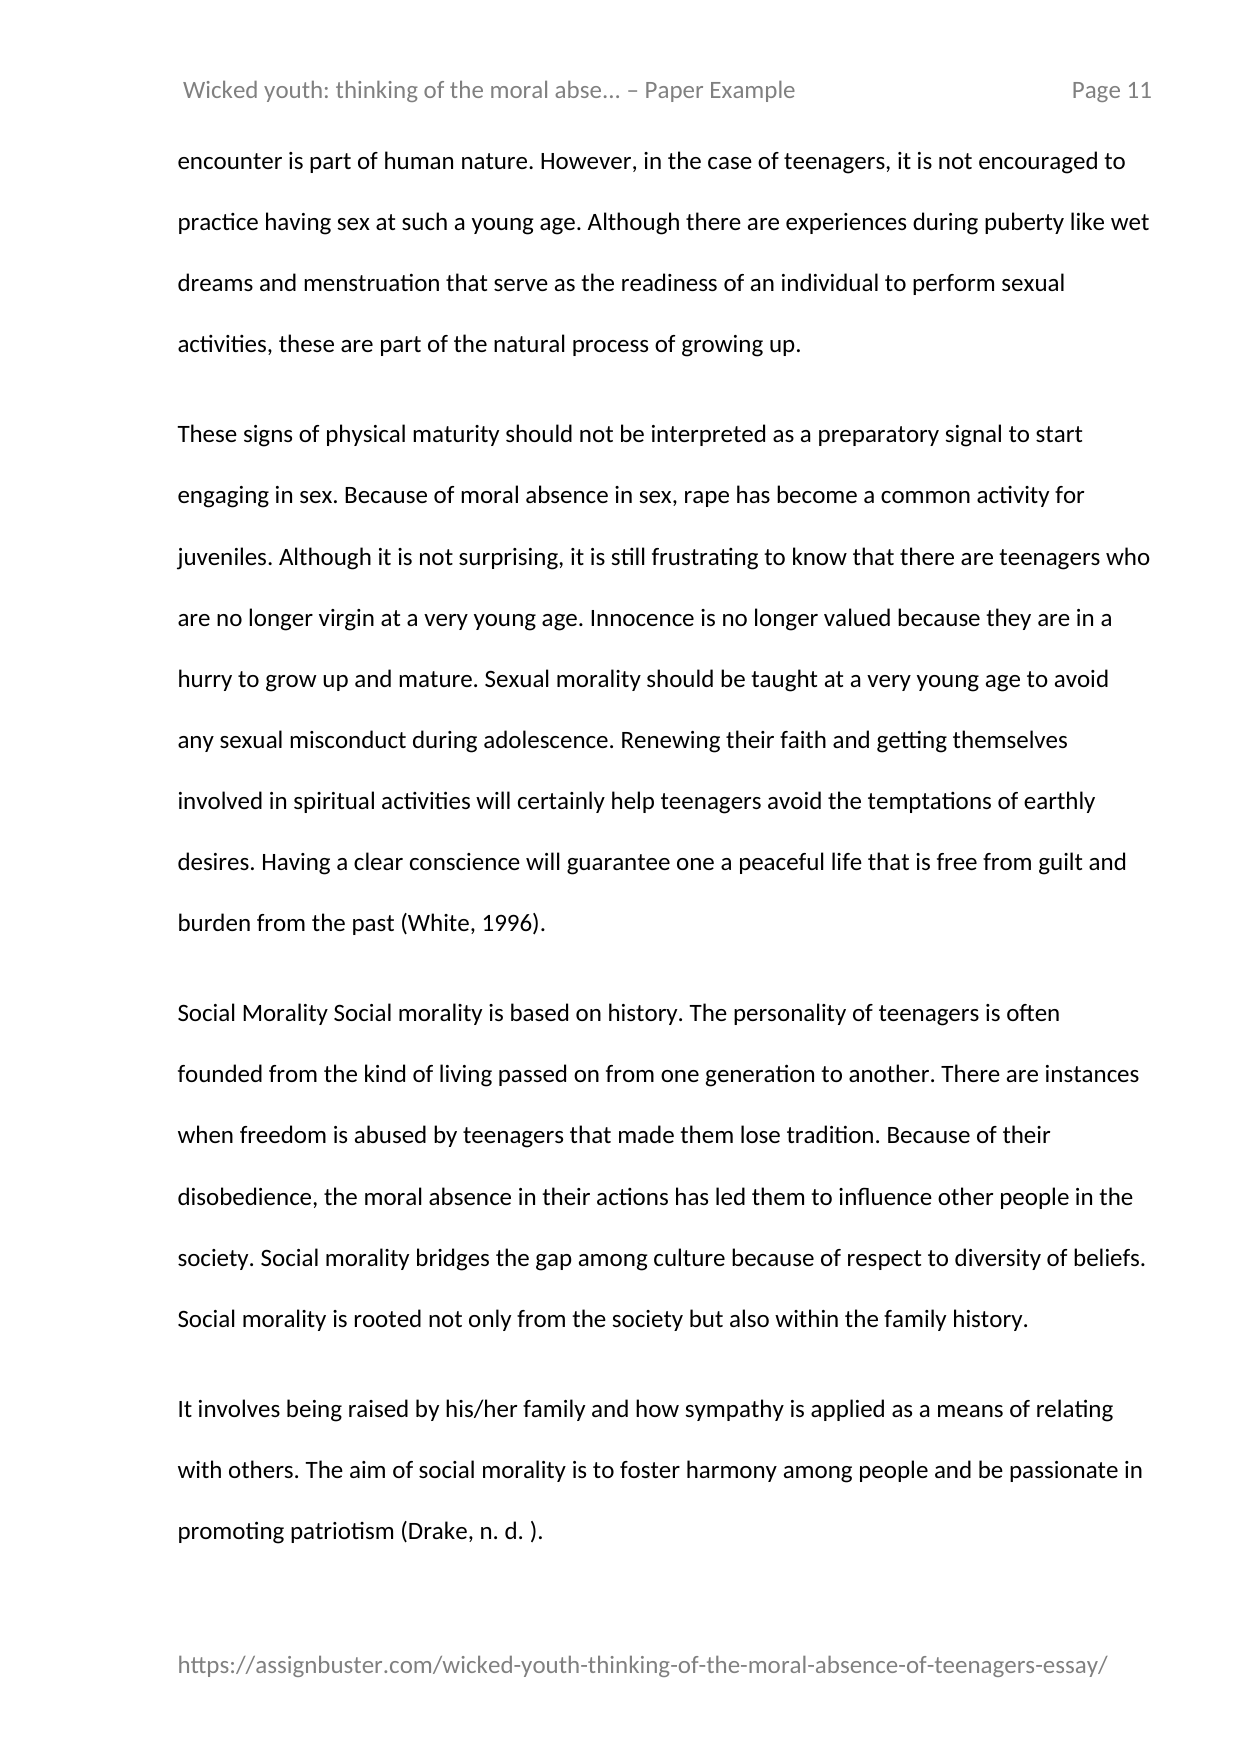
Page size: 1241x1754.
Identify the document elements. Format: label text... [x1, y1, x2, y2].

text It involves being raised by his/her family and how sympathy is applied as a means of relating with others. The aim of social morality is to foster harmony among people and be passionate in promoting patriotism (Drake, n. d. ). [177, 1393, 1152, 1546]
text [177, 145, 1152, 359]
text These signs of physical maturity should not be interpreted as a preparatory signal to start engaging in sex. Because of moral absence in sex, rape has become a common activity for juveniles. Although it is not surprising, it is still frustrating to know that there are teenagers who are no longer virgin at a very young age. Innocence is no longer valued because they are in a hurry to grow up and mature. Sexual morality should be taught at a very young age to avoid any sexual misconduct during adolescence. Renewing their faith and getting themselves involved in spiritual activities will certainly help teenagers avoid the temptations of earthly desires. Having a clear conscience will guarantee one a peaceful life that is free from guilt and burden from the past (White, 1996). [177, 419, 1152, 937]
text Social Morality Social morality is based on history. The personality of teenagers is often founded from the kind of living passed on from one generation to another. There are instances when freedom is abused by teenagers that made them lose tradition. Because of their disobedience, the moral absence in their actions has led them to influence other people in the society. Social morality bridges the gap among culture because of respect to diversity of beliefs. Social morality is rooted not only from the society but also within the family history. [177, 997, 1152, 1333]
